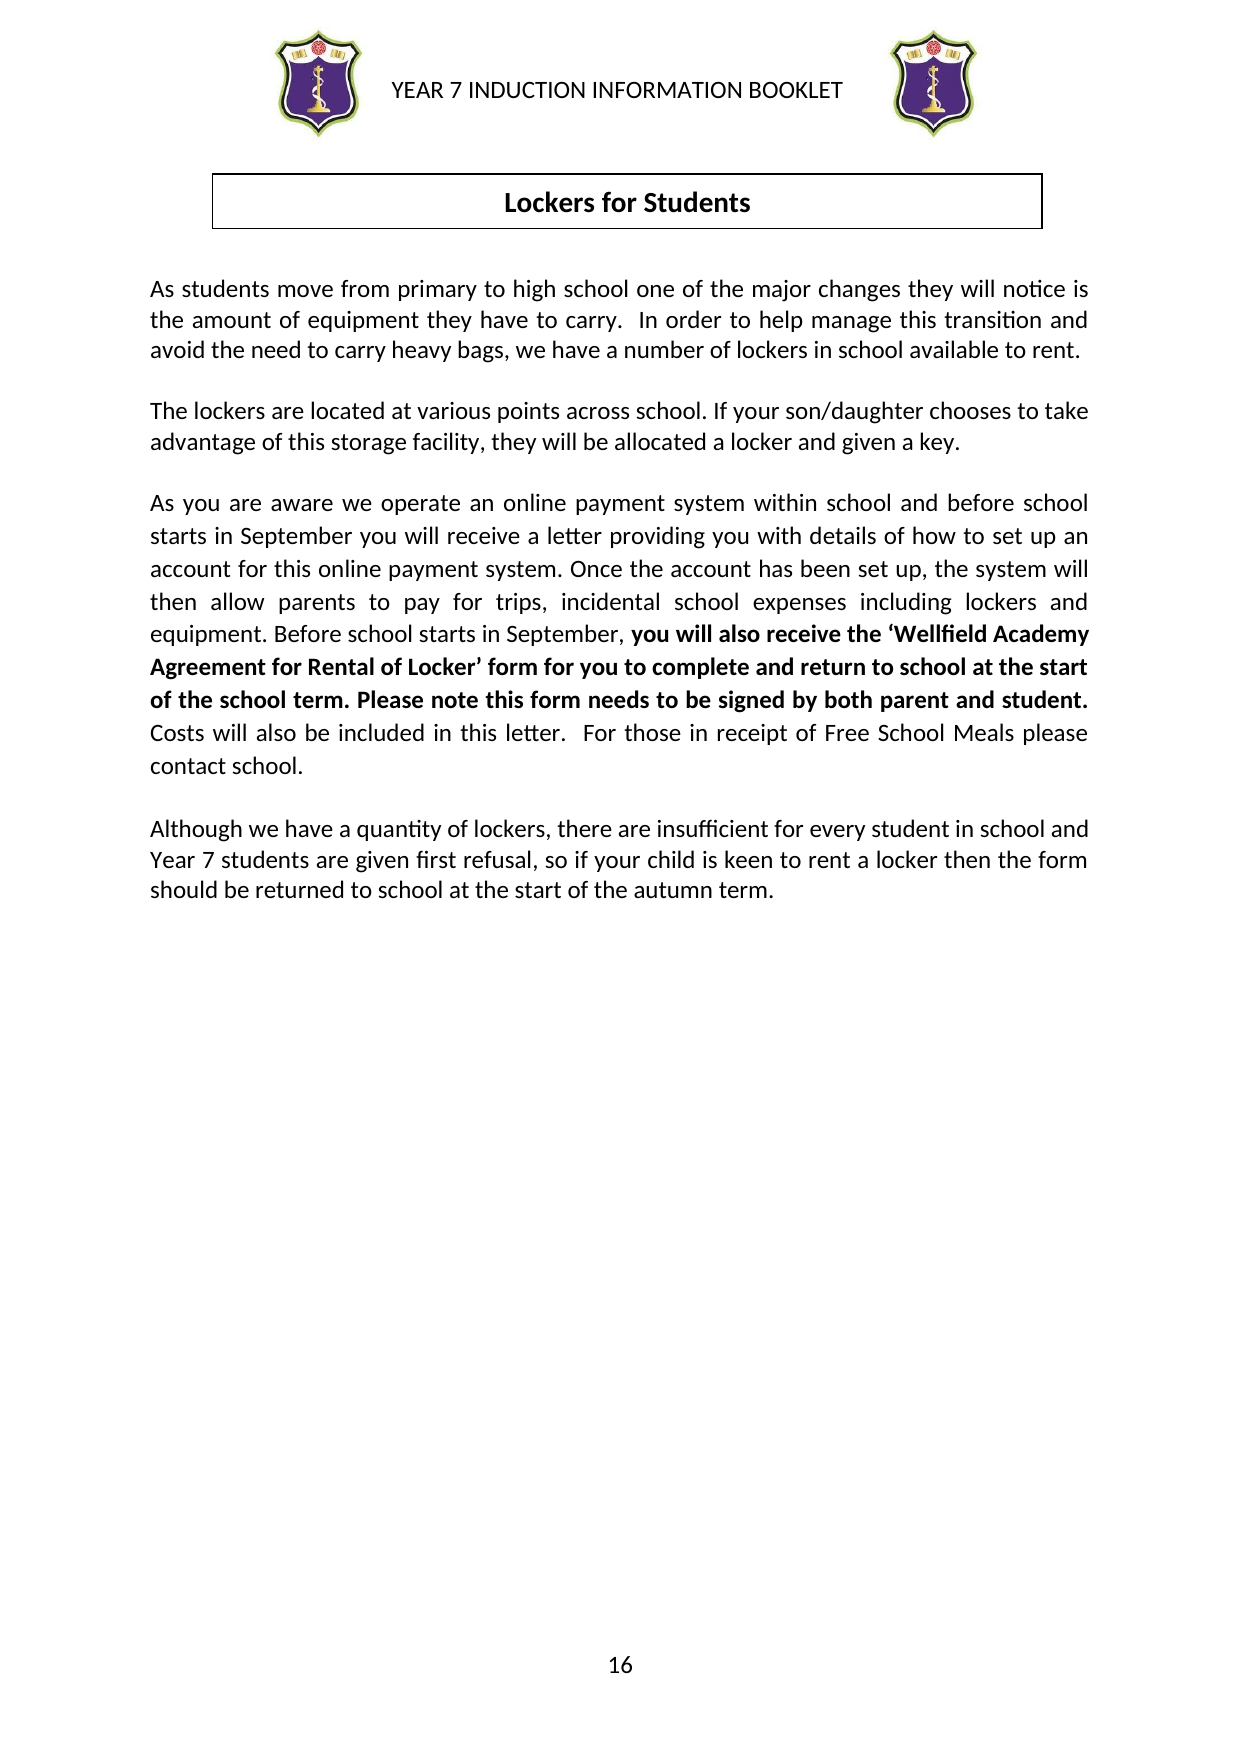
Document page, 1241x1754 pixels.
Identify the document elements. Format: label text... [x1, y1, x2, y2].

picture [250, 18, 375, 144]
text The lockers are located at various points across school. If your son/daughter chooses to take advantage of this storage facility, they will be allocated a locker and given a key. [150, 395, 1090, 456]
text As students move from primary to high school one of the major changes they will notice is the amount of equipment they have to carry. In order to help manage this transition and avoid the need to carry heavy bags, we have a number of lockers in school available to rent. [150, 273, 1090, 365]
text Although we have a quantity of lockers, there are insufficient for every student in school and Year 7 students are given first refusal, so if your child is keen to rent a locker then the form should be returned to school at the start of the autumn term. [150, 814, 1090, 905]
picture [865, 19, 991, 144]
text As you are aware we operate an online payment system within school and before school starts in September you will receive a letter providing you with details of how to set up an account for this online payment system. Once the account has been set up, the system will then allow parents to pay for trips, incidental school expenses including lockers and equipment. Before school starts in September, you will also receive the ‘Wellfield Academy Agreement for Rental of Locker’ form for you to complete and return to school at the start of the school term. Please note this form needs to be signed by both parent and student. Costs will also be included in this letter. For those in receipt of Free School Meals please contact school. [150, 487, 1090, 781]
